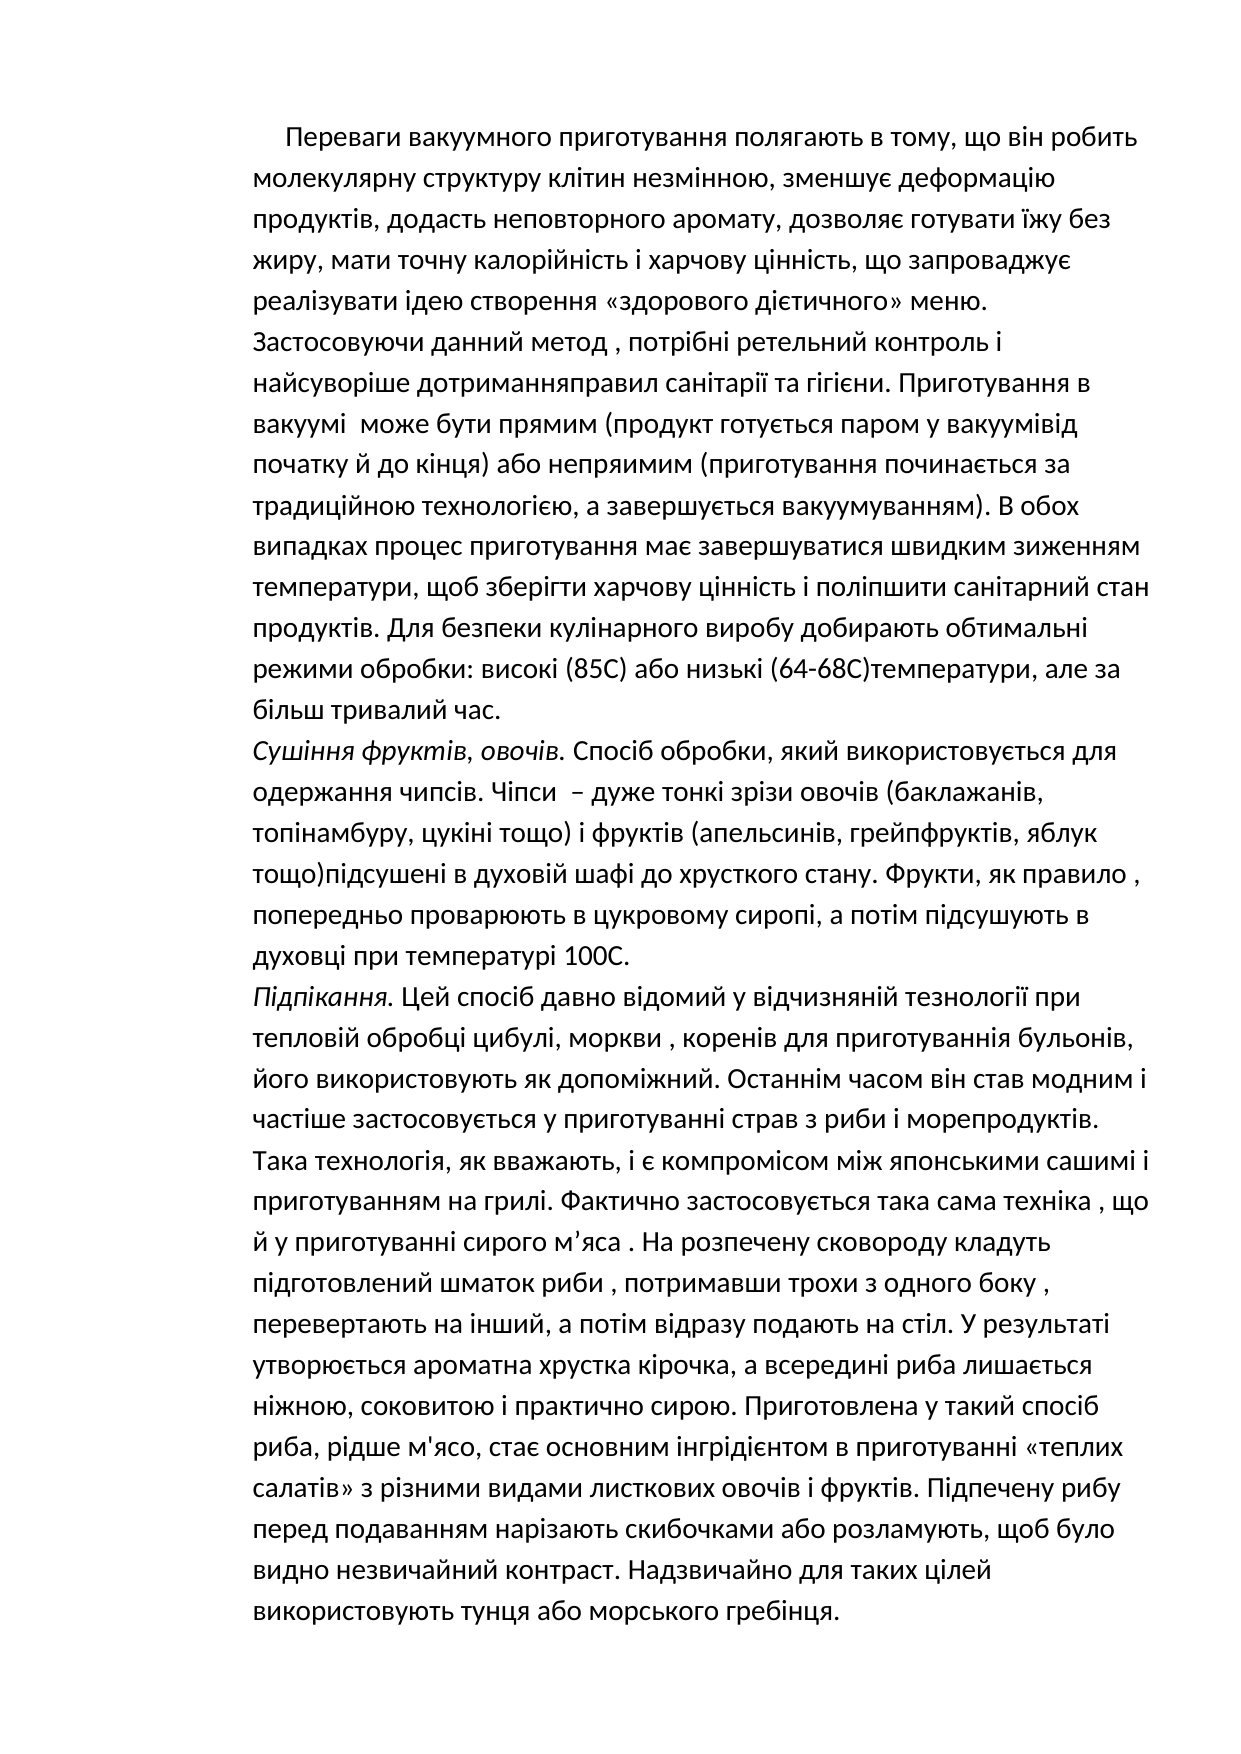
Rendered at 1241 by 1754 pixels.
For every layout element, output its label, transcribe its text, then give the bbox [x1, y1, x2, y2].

list Підпікання. Цей спосіб давно відомий у відчизняній тезнології при тепловій обробці цибулі, моркви , коренів для приготуваннія бульонів, його використовують як допоміжний. Останнім часом він став модним і частіше застосовується у приготуванні страв з риби і морепродуктів. Така технологія, як вважають, і є компромісом між японськими сашимі і приготуванням на грилі. Фактично застосовується така сама техніка , що й у приготуванні сирого м’яса . На розпечену сковороду кладуть підготовлений шматок риби , потримавши трохи з одного боку , перевертають на інший, а потім відразу подають на стіл. У результаті утворюється ароматна хрустка кірочка, а всередині риба лишається ніжною, соковитою і практично сирою. Приготовлена у такий спосіб риба, рідше м'ясо, стає основним інгрідієнтом в приготуванні «теплих салатів» з різними видами листкових овочів і фруктів. Підпечену рибу перед подаванням нарізають скибочками або розламують, щоб було видно незвичайний контраст. Надзвичайно для таких цілей використовують тунця або морського гребінця. [252, 978, 1152, 1627]
list Сушіння фруктів, овочів. Спосіб обробки, який використовується для одержання чипсів. Чіпси – дуже тонкі зрізи овочів (баклажанів, топінамбуру, цукіні тощо) і фруктів (апельсинів, грейпфруктів, яблук тощо)підсушені в духовій шафі до хрусткого стану. Фрукти, як правило , попередньо проварюють в цукровому сиропі, а потім підсушують в духовці при температурі 100С. [252, 732, 1152, 972]
list Переваги вакуумного приготування полягають в тому, що він робить молекулярну структуру клітин незмінною, зменшує деформацію продуктів, додасть неповторного аромату, дозволяє готувати їжу без жиру, мати точну калорійність і харчову цінність, що запроваджує реалізувати ідею створення «здорового дієтичного» меню. Застосовуючи данний метод , потрібні ретельний контроль і найсуворіше дотриманняправил санітарії та гігієни. Приготування в вакуумі може бути прямим (продукт готується паром у вакуумівід початку й до кінця) або непряимим (приготування починається за традиційною технологією, а завершується вакуумуванням). В обох випадках процес приготування має завершуватися швидким зиженням температури, щоб зберігти харчову цінність і поліпшити санітарний стан продуктів. Для безпеки кулінарного виробу добирають обтимальні режими обробки: високі (85С) або низькі (64-68С)температури, але за більш тривалий час. [252, 118, 1152, 727]
